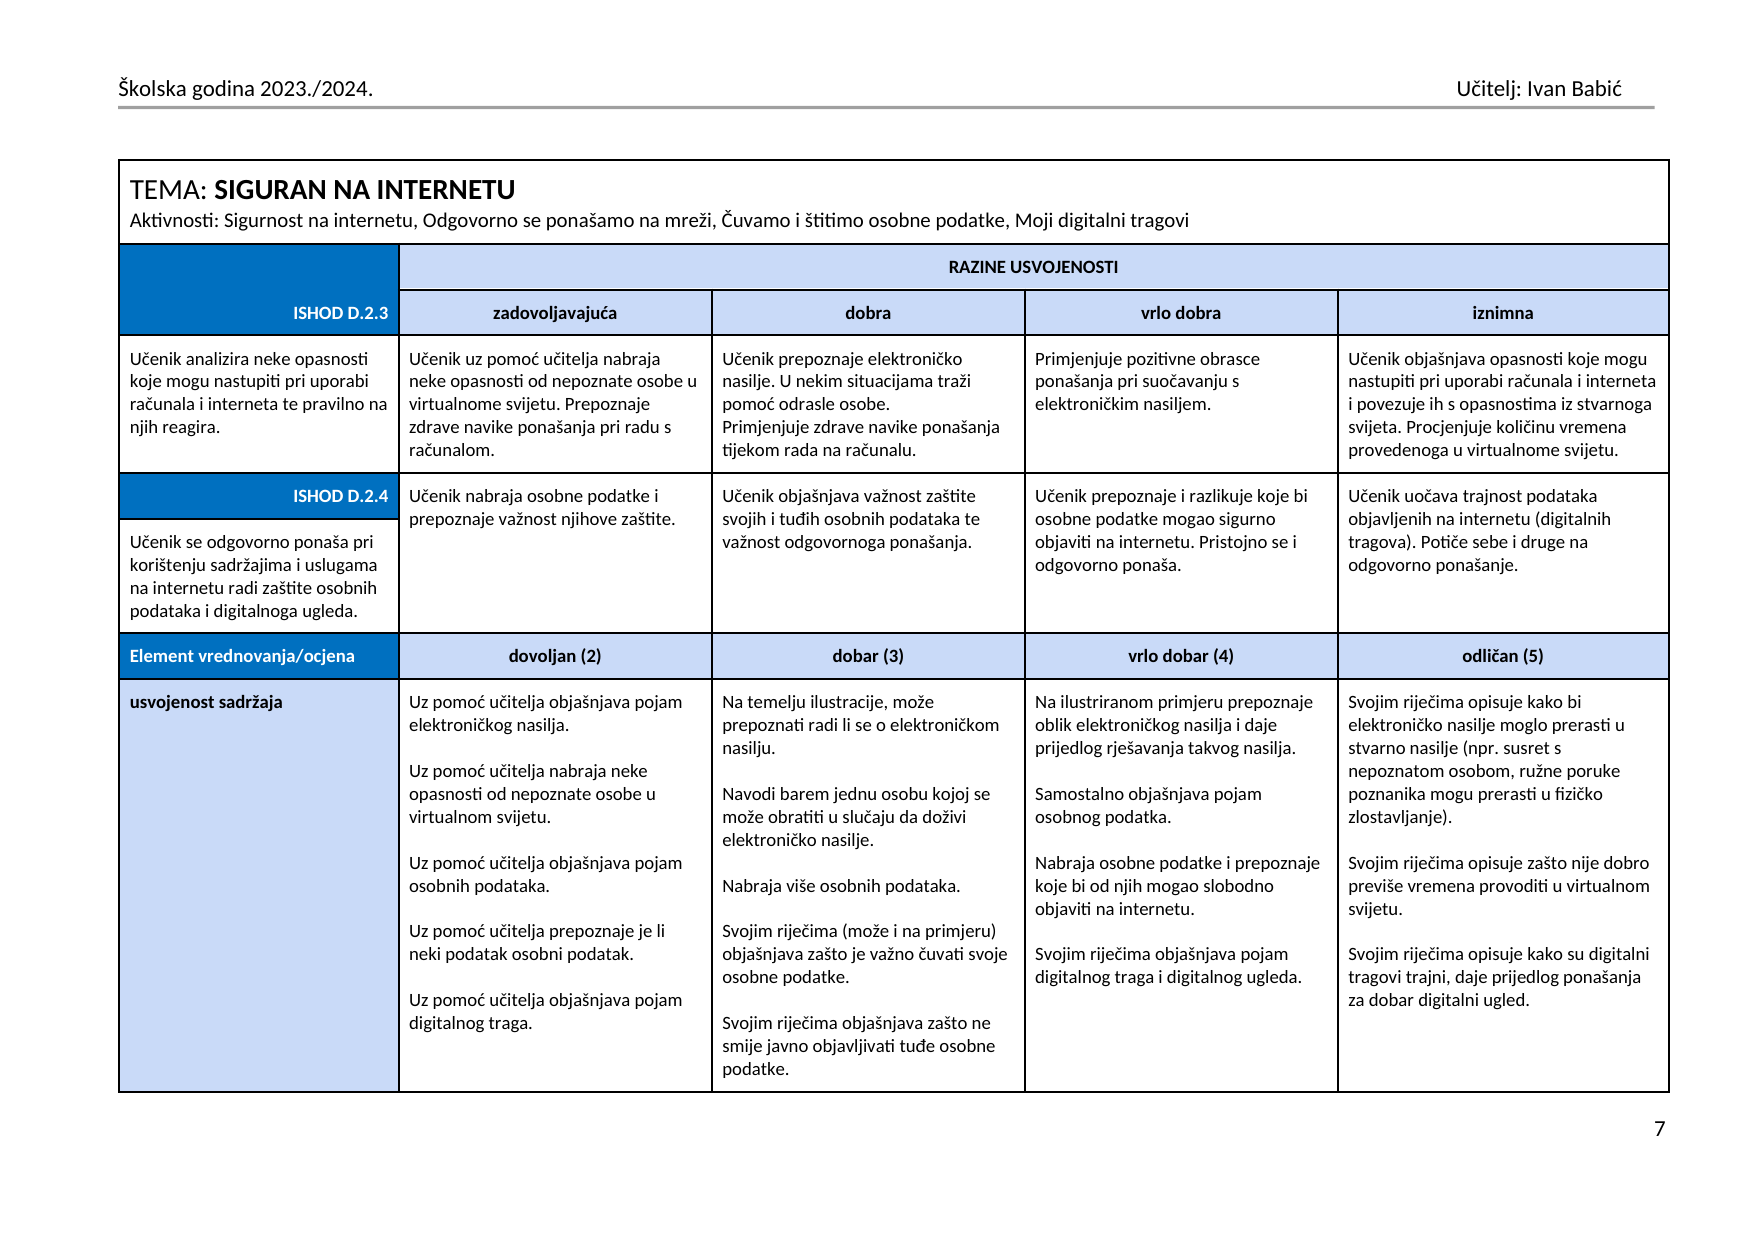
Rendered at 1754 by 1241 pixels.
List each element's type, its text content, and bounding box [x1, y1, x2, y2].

table_cell Učenik uočava trajnost podataka objavljenih na internetu (digitalnih tragova). Potiče sebe i druge na odgovorno ponašanje. [1339, 474, 1668, 632]
table_cell ISHOD D.2.4 [120, 474, 398, 518]
table_cell Učenik prepoznaje elektroničko nasilje. U nekim situacijama traži pomoć odrasle osobe. Primjenjuje zdrave navike ponašanja tijekom rada na računalu. [713, 336, 1024, 472]
table_cell dobra [713, 291, 1024, 334]
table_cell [713, 680, 1024, 1091]
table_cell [1026, 680, 1337, 1091]
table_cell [400, 680, 711, 1091]
table_cell zadovoljavajuća [400, 291, 711, 334]
table_cell Učenik se odgovorno ponaša pri korištenju sadržajima i uslugama na internetu radi zaštite osobnih podataka i digitalnoga ugleda. [120, 520, 398, 632]
table_header TEMA: SIGURAN NA INTERNETU Aktivnosti: Sigurnost na internetu, Odgovorno se ponašamo na mreži, Čuvamo i štitimo osobne podatke, Moji digitalni tragovi [120, 161, 1668, 243]
table_cell Primjenjuje pozitivne obrasce ponašanja pri suočavanju s elektroničkim nasiljem. [1026, 336, 1337, 472]
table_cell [1339, 680, 1668, 1091]
table_cell iznimna [1339, 291, 1668, 334]
table_cell ISHOD D.2.3 [120, 245, 398, 334]
table_cell Učenik objašnjava opasnosti koje mogu nastupiti pri uporabi računala i interneta i povezuje ih s opasnostima iz stvarnoga svijeta. Procjenjuje količinu vremena provedenoga u virtualnome svijetu. [1339, 336, 1668, 472]
table_cell Učenik analizira neke opasnosti koje mogu nastupiti pri uporabi računala i interneta te pravilno na njih reagira. [120, 336, 398, 472]
table_cell vrlo dobar (4) [1026, 634, 1337, 678]
table_cell vrlo dobra [1026, 291, 1337, 334]
table_cell Učenik prepoznaje i razlikuje koje bi osobne podatke mogao sigurno objaviti na internetu. Pristojno se i odgovorno ponaša. [1026, 474, 1337, 632]
table_cell dobar (3) [713, 634, 1024, 678]
table_cell usvojenost sadržaja [120, 680, 398, 1091]
table_cell RAZINE USVOJENOSTI [400, 245, 1668, 288]
table_cell Učenik nabraja osobne podatke i prepoznaje važnost njihove zaštite. [400, 474, 711, 632]
table_cell Element vrednovanja/ocjena [120, 634, 398, 678]
table_cell odličan (5) [1339, 634, 1668, 678]
table_cell Učenik objašnjava važnost zaštite svojih i tuđih osobnih podataka te važnost odgovornoga ponašanja. [713, 474, 1024, 632]
table_cell Učenik uz pomoć učitelja nabraja neke opasnosti od nepoznate osobe u virtualnome svijetu. Prepoznaje zdrave navike ponašanja pri radu s računalom. [400, 336, 711, 472]
table_cell dovoljan (2) [400, 634, 711, 678]
